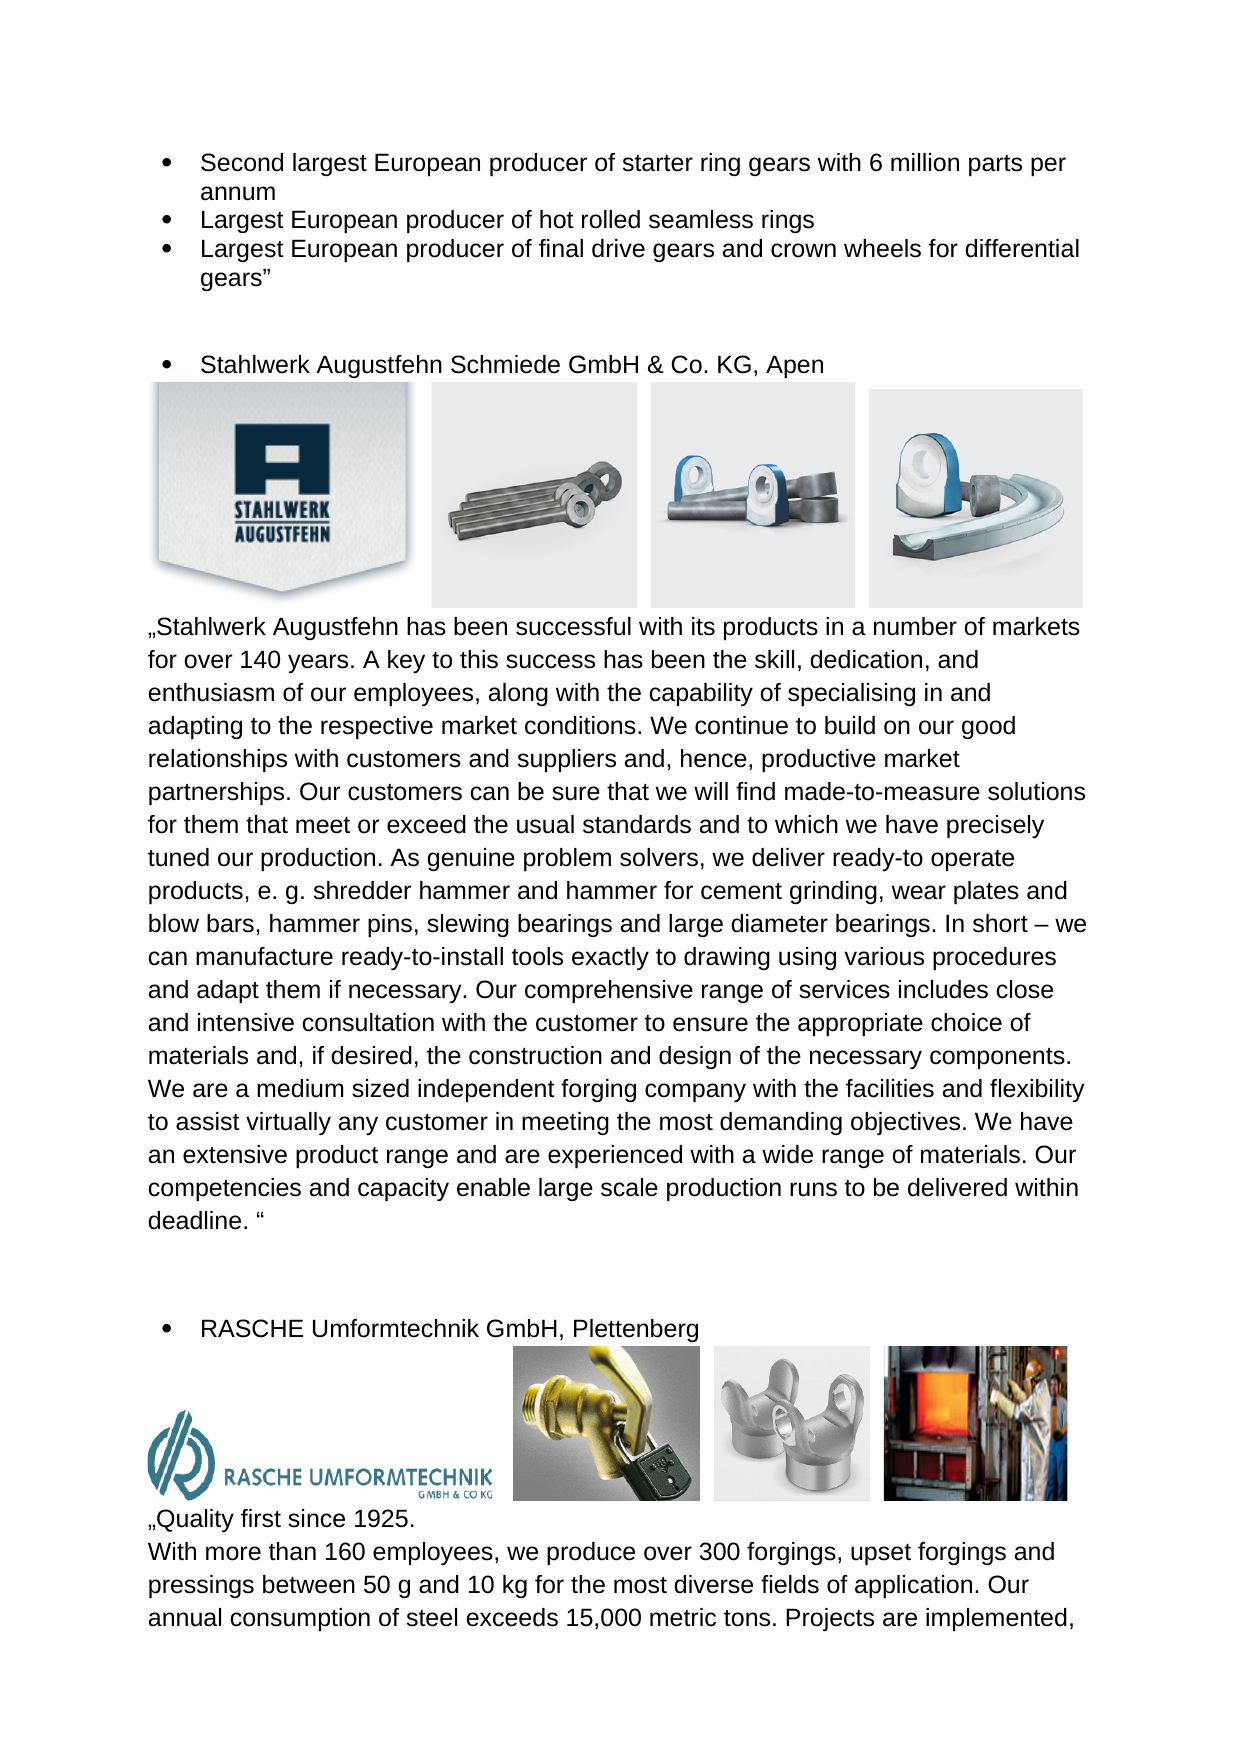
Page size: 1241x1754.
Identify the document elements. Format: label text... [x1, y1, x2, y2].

picture [147, 382, 418, 608]
picture [147, 1410, 493, 1501]
list Largest European producer of hot rolled seamless rings [162, 205, 1093, 234]
picture [431, 382, 637, 608]
text „Quality first since 1925. [148, 1504, 1093, 1533]
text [148, 1537, 1093, 1632]
picture [513, 1346, 700, 1501]
text „Stahlwerk Augustfehn has been successful with its products in a number of markets for over 140 years. A key to this success has been the skill, dedication, and enthusiasm of our employees, along with the capability of specialising in and adapting to the respective market conditions. We continue to build on our good relationships with customers and suppliers and, hence, productive market partnerships. Our customers can be sure that we will find made-to-measure solutions for them that meet or exceed the usual standards and to which we have precisely tuned our production. As genuine problem solvers, we deliver ready-to operate products, e. g. shredder hammer and hammer for cement grinding, wear plates and blow bars, hammer pins, slewing bearings and large diameter bearings. In short – we can manufacture ready-to-install tools exactly to drawing using various procedures and adapt them if necessary. Our comprehensive range of services includes close and intensive consultation with the customer to ensure the appropriate choice of materials and, if desired, the construction and design of the necessary components. We are a medium sized independent forging company with the facilities and flexibility to assist virtually any customer in meeting the most demanding objectives. We have an extensive product range and are experienced with a wide range of materials. Our competencies and capacity enable large scale production runs to be delivered within deadline. “ [148, 612, 1093, 1235]
picture [868, 389, 1083, 608]
picture [713, 1346, 871, 1501]
list RASCHE Umformtechnik GmbH, Plettenberg [162, 1314, 1093, 1343]
list Largest European producer of final drive gears and crown wheels for differential gears” [162, 234, 1093, 292]
list Stahlwerk Augustfehn Schmiede GmbH & Co. KG, Apen [162, 349, 1093, 378]
list Second largest European producer of starter ring gears with 6 million parts per annum [162, 148, 1093, 205]
picture [883, 1346, 1068, 1501]
picture [650, 382, 855, 608]
